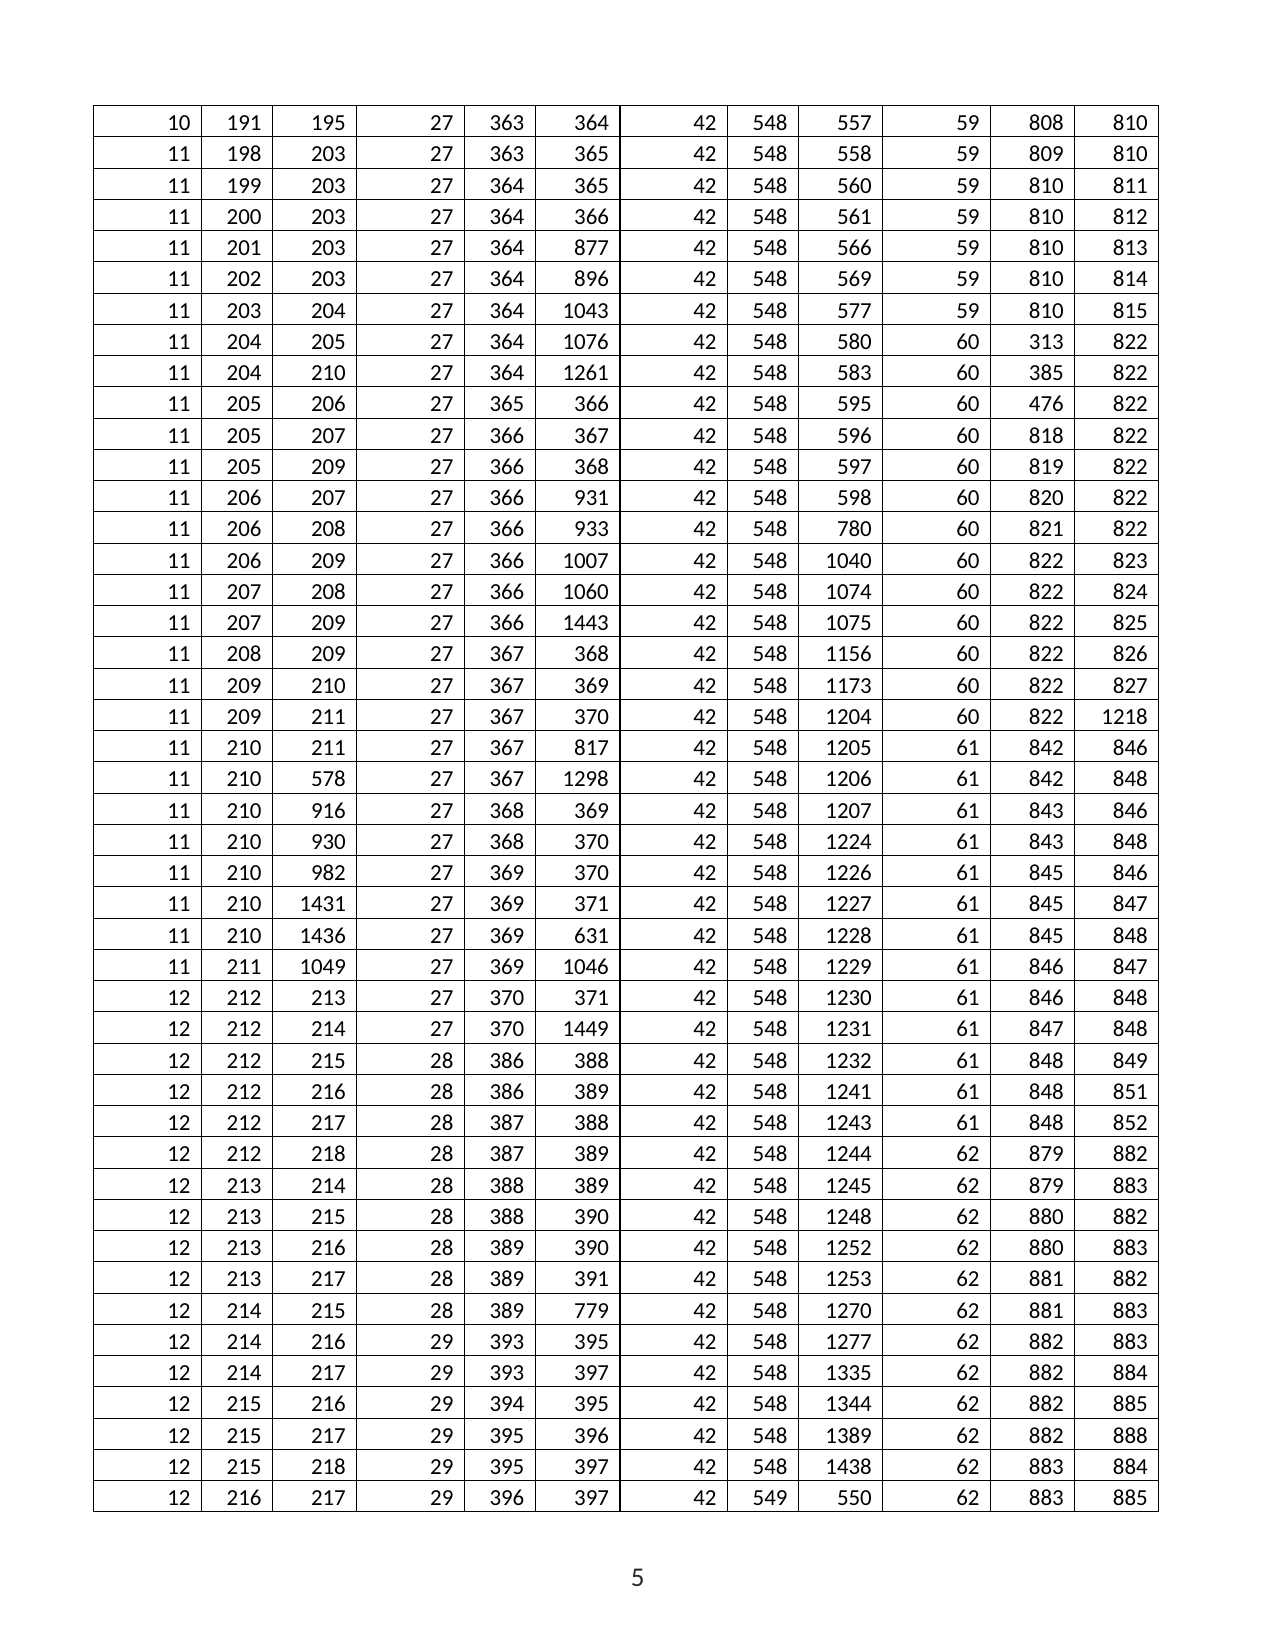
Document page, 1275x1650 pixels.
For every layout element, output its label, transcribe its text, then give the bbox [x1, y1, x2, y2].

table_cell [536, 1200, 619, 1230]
table_cell 27 [357, 169, 464, 199]
table_cell 366 [536, 387, 619, 417]
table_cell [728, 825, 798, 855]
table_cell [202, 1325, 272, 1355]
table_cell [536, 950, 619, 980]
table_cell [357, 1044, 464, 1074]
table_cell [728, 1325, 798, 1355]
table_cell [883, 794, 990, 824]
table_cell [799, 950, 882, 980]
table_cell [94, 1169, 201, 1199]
table_cell 822 [1075, 512, 1158, 542]
table_cell 364 [465, 169, 535, 199]
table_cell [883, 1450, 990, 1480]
table_cell 548 [728, 512, 798, 542]
table_cell 1007 [536, 544, 619, 574]
table_cell 1443 [536, 606, 619, 636]
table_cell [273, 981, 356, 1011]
table_cell 27 [357, 512, 464, 542]
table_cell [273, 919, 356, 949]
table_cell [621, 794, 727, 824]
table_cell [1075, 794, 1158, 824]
table_cell 365 [536, 137, 619, 167]
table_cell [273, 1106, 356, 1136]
table_cell 561 [799, 200, 882, 230]
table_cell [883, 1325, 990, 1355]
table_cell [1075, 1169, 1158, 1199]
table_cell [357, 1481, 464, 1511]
table_cell 1156 [799, 637, 882, 667]
table_cell 60 [883, 606, 990, 636]
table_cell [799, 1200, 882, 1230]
table_cell 209 [273, 450, 356, 480]
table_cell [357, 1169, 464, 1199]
table_cell 42 [621, 512, 727, 542]
table_cell 560 [799, 169, 882, 199]
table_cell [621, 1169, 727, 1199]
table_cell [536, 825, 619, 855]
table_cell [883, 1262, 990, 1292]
table_cell 877 [536, 231, 619, 261]
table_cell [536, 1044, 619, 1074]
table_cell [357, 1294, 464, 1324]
table_cell 42 [621, 200, 727, 230]
table_cell 211 [273, 700, 356, 730]
table_cell 205 [202, 387, 272, 417]
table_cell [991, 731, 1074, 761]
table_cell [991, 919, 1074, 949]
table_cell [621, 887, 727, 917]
table_cell 27 [357, 544, 464, 574]
table_cell 1173 [799, 669, 882, 699]
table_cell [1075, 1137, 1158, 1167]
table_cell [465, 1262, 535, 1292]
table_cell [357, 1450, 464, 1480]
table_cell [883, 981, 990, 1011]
table_cell 810 [991, 200, 1074, 230]
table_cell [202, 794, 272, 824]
table_cell 583 [799, 356, 882, 386]
table_cell 810 [991, 169, 1074, 199]
table_cell 11 [94, 356, 201, 386]
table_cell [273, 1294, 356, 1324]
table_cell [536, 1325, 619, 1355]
table_cell 548 [728, 606, 798, 636]
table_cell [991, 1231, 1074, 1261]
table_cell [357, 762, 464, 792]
table_cell 370 [536, 700, 619, 730]
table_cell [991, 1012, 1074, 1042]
table_cell 811 [1075, 169, 1158, 199]
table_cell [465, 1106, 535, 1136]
table_cell 813 [1075, 231, 1158, 261]
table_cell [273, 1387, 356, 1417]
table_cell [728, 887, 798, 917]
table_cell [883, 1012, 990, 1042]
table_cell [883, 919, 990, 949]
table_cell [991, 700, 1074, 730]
table_cell 42 [621, 450, 727, 480]
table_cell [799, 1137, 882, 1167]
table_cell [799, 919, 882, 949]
table_cell 366 [465, 606, 535, 636]
table_cell 208 [202, 637, 272, 667]
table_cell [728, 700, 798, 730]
table_cell 827 [1075, 669, 1158, 699]
table_cell 210 [273, 669, 356, 699]
table_cell 27 [357, 669, 464, 699]
table_cell 1043 [536, 294, 619, 324]
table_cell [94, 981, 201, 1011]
table_cell 931 [536, 481, 619, 511]
table_cell 548 [728, 262, 798, 292]
table_cell 364 [465, 262, 535, 292]
table_cell 367 [465, 700, 535, 730]
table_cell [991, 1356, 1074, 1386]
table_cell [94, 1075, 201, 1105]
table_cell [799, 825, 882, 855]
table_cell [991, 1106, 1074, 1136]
table_cell 205 [273, 325, 356, 355]
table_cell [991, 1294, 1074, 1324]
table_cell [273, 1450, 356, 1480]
table_cell 548 [728, 169, 798, 199]
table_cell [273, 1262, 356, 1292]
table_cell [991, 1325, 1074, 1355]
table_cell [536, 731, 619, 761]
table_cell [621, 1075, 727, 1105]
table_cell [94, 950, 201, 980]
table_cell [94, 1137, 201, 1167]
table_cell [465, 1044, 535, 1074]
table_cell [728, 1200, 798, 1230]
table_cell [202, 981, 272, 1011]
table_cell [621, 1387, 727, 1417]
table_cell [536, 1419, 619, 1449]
table_cell 822 [991, 637, 1074, 667]
table_cell 780 [799, 512, 882, 542]
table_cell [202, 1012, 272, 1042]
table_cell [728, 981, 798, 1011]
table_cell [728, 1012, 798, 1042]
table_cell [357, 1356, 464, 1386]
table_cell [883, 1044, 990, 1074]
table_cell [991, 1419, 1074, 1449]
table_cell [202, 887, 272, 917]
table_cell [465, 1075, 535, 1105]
table_cell 11 [94, 669, 201, 699]
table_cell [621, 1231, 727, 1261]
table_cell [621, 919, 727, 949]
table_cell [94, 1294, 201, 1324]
table_cell 1075 [799, 606, 882, 636]
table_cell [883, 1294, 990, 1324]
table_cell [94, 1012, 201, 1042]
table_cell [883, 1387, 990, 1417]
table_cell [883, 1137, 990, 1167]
table_cell 42 [621, 106, 727, 136]
table_cell 819 [991, 450, 1074, 480]
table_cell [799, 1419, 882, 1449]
table_cell 60 [883, 325, 990, 355]
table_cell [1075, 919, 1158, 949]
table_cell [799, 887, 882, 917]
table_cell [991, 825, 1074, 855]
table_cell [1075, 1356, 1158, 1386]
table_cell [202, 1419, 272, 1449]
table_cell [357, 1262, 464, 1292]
table_cell 27 [357, 387, 464, 417]
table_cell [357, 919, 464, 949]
table_cell 366 [465, 575, 535, 605]
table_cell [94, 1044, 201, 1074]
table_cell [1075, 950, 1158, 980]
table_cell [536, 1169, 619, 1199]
table_cell 27 [357, 231, 464, 261]
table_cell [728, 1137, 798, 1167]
table_cell 818 [991, 419, 1074, 449]
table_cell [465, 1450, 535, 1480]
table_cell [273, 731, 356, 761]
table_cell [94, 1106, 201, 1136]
table_cell 60 [883, 481, 990, 511]
table_cell 11 [94, 325, 201, 355]
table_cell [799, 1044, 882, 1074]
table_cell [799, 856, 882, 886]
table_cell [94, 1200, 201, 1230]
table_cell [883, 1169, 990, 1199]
table_cell 42 [621, 637, 727, 667]
table_cell 27 [357, 419, 464, 449]
table_cell 27 [357, 575, 464, 605]
table_cell 42 [621, 262, 727, 292]
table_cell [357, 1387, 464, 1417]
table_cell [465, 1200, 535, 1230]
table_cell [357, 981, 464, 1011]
table_cell 27 [357, 481, 464, 511]
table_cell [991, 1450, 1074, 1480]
table_cell 11 [94, 200, 201, 230]
table_cell 548 [728, 419, 798, 449]
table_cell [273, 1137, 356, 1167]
table_cell 203 [273, 262, 356, 292]
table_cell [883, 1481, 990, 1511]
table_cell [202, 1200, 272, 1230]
table_cell 548 [728, 575, 798, 605]
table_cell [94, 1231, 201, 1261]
table_cell 27 [357, 356, 464, 386]
table_cell 191 [202, 106, 272, 136]
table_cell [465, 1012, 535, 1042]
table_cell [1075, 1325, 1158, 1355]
table_cell 1261 [536, 356, 619, 386]
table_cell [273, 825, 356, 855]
table_cell 42 [621, 387, 727, 417]
table_cell 59 [883, 231, 990, 261]
table_cell 209 [273, 544, 356, 574]
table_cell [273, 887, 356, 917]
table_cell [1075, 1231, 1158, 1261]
table_cell 1040 [799, 544, 882, 574]
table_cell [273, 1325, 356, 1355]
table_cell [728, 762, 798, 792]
table_cell 809 [991, 137, 1074, 167]
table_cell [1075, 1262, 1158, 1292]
table_cell 824 [1075, 575, 1158, 605]
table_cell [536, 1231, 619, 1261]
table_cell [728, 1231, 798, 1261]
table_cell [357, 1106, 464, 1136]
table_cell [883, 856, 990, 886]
table_cell 822 [991, 606, 1074, 636]
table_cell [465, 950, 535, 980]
table_cell 368 [536, 637, 619, 667]
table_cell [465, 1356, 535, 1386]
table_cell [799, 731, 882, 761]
table_cell 822 [1075, 325, 1158, 355]
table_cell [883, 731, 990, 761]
table_cell 548 [728, 544, 798, 574]
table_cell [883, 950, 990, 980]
table_cell 367 [536, 419, 619, 449]
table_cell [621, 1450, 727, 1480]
table_cell 27 [357, 450, 464, 480]
table_cell 203 [273, 200, 356, 230]
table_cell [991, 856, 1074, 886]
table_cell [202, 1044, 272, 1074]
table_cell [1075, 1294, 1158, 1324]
table_cell 548 [728, 137, 798, 167]
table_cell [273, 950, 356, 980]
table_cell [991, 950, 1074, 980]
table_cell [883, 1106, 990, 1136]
table_cell 367 [465, 637, 535, 667]
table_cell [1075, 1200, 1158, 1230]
table_cell 822 [991, 575, 1074, 605]
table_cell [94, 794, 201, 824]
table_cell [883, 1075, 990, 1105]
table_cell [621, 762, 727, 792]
table_cell 27 [357, 637, 464, 667]
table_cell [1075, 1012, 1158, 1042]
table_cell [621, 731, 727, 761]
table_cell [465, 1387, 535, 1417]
table_cell 548 [728, 450, 798, 480]
table_cell 203 [273, 169, 356, 199]
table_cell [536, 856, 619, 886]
table_cell 206 [202, 544, 272, 574]
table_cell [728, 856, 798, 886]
table_cell 557 [799, 106, 882, 136]
table_cell 60 [883, 637, 990, 667]
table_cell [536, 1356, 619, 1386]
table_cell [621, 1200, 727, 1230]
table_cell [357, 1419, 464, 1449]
table_cell 11 [94, 137, 201, 167]
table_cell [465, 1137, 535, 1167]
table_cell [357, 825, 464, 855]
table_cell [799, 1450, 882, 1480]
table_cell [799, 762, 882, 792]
table_cell 199 [202, 169, 272, 199]
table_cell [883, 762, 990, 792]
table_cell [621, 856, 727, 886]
table_cell 209 [273, 637, 356, 667]
table_cell 60 [883, 450, 990, 480]
table_cell 10 [94, 106, 201, 136]
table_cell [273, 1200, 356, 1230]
table_cell 364 [465, 231, 535, 261]
table_cell 209 [202, 669, 272, 699]
table_cell 595 [799, 387, 882, 417]
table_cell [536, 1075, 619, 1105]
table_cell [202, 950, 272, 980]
table_cell 207 [273, 481, 356, 511]
table_cell 364 [465, 294, 535, 324]
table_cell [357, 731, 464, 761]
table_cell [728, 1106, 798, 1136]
table_cell 548 [728, 325, 798, 355]
table_cell 822 [1075, 356, 1158, 386]
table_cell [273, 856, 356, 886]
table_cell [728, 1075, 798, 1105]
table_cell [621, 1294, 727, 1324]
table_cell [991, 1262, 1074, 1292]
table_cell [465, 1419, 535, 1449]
table_cell 366 [536, 200, 619, 230]
table_cell 59 [883, 137, 990, 167]
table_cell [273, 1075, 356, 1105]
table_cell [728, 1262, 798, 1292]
table_cell 27 [357, 325, 464, 355]
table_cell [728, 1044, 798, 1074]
table_cell 822 [1075, 481, 1158, 511]
table_cell 821 [991, 512, 1074, 542]
table_cell 206 [202, 512, 272, 542]
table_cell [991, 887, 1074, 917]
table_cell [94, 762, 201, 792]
table_cell 208 [273, 575, 356, 605]
table_cell 208 [273, 512, 356, 542]
table_cell 1060 [536, 575, 619, 605]
table_cell 558 [799, 137, 882, 167]
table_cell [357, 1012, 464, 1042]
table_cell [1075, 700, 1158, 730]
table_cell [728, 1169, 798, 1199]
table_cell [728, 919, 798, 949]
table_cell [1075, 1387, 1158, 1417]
table_cell 60 [883, 387, 990, 417]
table_cell 933 [536, 512, 619, 542]
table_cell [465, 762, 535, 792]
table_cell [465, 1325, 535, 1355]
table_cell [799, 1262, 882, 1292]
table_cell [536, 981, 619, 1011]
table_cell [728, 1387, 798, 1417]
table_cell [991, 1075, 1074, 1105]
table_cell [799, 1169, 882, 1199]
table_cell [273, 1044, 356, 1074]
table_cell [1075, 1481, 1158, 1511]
table_cell 569 [799, 262, 882, 292]
table_cell 42 [621, 356, 727, 386]
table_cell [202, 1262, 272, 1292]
table_cell 815 [1075, 294, 1158, 324]
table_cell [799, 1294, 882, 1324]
table_cell 209 [273, 606, 356, 636]
table_cell 60 [883, 669, 990, 699]
table_cell 59 [883, 106, 990, 136]
table_cell 42 [621, 700, 727, 730]
table_cell 363 [465, 106, 535, 136]
table_cell 203 [273, 137, 356, 167]
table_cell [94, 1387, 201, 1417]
table_cell 42 [621, 669, 727, 699]
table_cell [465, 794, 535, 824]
table_cell 195 [273, 106, 356, 136]
table_cell 808 [991, 106, 1074, 136]
table_cell 42 [621, 325, 727, 355]
table_cell 59 [883, 169, 990, 199]
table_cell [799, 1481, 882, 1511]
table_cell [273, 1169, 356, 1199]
table_cell 822 [991, 669, 1074, 699]
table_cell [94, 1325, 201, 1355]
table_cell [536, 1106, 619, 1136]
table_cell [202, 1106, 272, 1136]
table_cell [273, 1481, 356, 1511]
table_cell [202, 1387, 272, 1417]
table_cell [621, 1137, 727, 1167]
table_cell 548 [728, 106, 798, 136]
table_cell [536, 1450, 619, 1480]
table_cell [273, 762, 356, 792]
table_cell 202 [202, 262, 272, 292]
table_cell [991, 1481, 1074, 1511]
table_cell 366 [465, 512, 535, 542]
table_cell 27 [357, 606, 464, 636]
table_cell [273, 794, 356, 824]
table_cell 822 [991, 544, 1074, 574]
table_cell 548 [728, 387, 798, 417]
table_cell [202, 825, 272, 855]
table_cell 207 [273, 419, 356, 449]
table_cell 59 [883, 294, 990, 324]
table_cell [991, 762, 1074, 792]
table_cell 200 [202, 200, 272, 230]
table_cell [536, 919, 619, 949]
table_cell 313 [991, 325, 1074, 355]
table_cell 364 [536, 106, 619, 136]
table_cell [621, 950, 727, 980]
table_cell 810 [991, 262, 1074, 292]
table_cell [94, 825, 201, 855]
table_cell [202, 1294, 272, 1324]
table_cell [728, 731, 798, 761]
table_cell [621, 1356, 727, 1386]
table_cell 369 [536, 669, 619, 699]
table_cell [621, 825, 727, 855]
table_cell 367 [465, 669, 535, 699]
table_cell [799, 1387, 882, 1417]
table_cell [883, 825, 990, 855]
table_cell 27 [357, 106, 464, 136]
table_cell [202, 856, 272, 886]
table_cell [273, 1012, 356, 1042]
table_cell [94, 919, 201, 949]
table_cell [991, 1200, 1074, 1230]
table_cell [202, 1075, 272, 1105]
table_cell 42 [621, 544, 727, 574]
table_cell 548 [728, 294, 798, 324]
table_cell 11 [94, 419, 201, 449]
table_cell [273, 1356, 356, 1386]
table_cell 822 [1075, 419, 1158, 449]
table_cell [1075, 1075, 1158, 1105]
table_cell 577 [799, 294, 882, 324]
table_cell 203 [202, 294, 272, 324]
table_cell 207 [202, 575, 272, 605]
table_cell 823 [1075, 544, 1158, 574]
table_cell 205 [202, 450, 272, 480]
table_cell 210 [273, 356, 356, 386]
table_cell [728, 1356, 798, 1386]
table_cell 27 [357, 262, 464, 292]
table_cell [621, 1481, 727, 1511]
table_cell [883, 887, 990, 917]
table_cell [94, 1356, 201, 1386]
table_cell 896 [536, 262, 619, 292]
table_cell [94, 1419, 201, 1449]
table_cell 548 [728, 481, 798, 511]
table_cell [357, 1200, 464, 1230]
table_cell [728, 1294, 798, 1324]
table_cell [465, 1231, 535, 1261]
table_cell 27 [357, 137, 464, 167]
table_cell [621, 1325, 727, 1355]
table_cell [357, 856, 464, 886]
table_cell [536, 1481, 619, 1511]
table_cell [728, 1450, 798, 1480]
table_cell 201 [202, 231, 272, 261]
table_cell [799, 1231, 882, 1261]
table_cell 368 [536, 450, 619, 480]
table_cell 580 [799, 325, 882, 355]
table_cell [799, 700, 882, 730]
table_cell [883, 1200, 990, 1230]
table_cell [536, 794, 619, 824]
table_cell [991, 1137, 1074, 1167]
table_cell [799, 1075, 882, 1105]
table_cell 60 [883, 544, 990, 574]
table_cell 548 [728, 231, 798, 261]
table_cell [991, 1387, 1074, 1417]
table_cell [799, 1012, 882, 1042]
table_cell 11 [94, 575, 201, 605]
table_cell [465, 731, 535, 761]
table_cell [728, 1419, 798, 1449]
table_cell 59 [883, 262, 990, 292]
table_cell 11 [94, 231, 201, 261]
table_cell 42 [621, 606, 727, 636]
table_cell 60 [883, 419, 990, 449]
table_cell 60 [883, 512, 990, 542]
table_cell 364 [465, 356, 535, 386]
table_cell 810 [1075, 137, 1158, 167]
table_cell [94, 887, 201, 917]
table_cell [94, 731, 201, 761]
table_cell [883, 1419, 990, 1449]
table_cell 11 [94, 637, 201, 667]
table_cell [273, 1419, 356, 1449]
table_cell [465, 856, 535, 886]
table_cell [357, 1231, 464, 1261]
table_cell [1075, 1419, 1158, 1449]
table_cell 11 [94, 512, 201, 542]
table_cell 548 [728, 200, 798, 230]
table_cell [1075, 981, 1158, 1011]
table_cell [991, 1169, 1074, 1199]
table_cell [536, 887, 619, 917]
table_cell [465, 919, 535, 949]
table_cell 27 [357, 700, 464, 730]
table_cell 207 [202, 606, 272, 636]
table_cell 11 [94, 262, 201, 292]
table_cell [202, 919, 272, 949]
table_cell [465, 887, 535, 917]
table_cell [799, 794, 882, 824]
table_cell 203 [273, 231, 356, 261]
table_cell 1074 [799, 575, 882, 605]
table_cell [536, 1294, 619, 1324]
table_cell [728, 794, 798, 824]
table_cell 366 [465, 419, 535, 449]
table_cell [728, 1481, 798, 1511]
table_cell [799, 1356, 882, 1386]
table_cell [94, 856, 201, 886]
table_cell 366 [465, 450, 535, 480]
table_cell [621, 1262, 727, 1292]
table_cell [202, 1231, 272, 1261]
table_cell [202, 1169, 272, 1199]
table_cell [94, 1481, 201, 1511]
table_cell 59 [883, 200, 990, 230]
table_cell 11 [94, 387, 201, 417]
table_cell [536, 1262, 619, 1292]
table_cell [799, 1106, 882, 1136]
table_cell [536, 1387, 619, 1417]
table_cell 11 [94, 606, 201, 636]
table_cell 60 [883, 575, 990, 605]
table_cell 11 [94, 169, 201, 199]
table_cell 42 [621, 169, 727, 199]
table_cell 42 [621, 481, 727, 511]
table_cell 363 [465, 137, 535, 167]
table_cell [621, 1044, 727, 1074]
table_cell 42 [621, 575, 727, 605]
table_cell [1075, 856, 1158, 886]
table_cell 1076 [536, 325, 619, 355]
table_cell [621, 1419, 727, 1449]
table_cell 596 [799, 419, 882, 449]
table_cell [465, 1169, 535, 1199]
table_cell 810 [1075, 106, 1158, 136]
table_cell 820 [991, 481, 1074, 511]
table_cell 566 [799, 231, 882, 261]
table_cell 822 [1075, 450, 1158, 480]
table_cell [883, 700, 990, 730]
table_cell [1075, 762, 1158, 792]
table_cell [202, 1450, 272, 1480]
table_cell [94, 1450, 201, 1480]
table_cell 366 [465, 544, 535, 574]
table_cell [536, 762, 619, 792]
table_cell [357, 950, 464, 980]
table_cell 826 [1075, 637, 1158, 667]
table_cell 385 [991, 356, 1074, 386]
table_cell 204 [273, 294, 356, 324]
table_cell 205 [202, 419, 272, 449]
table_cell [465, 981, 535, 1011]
table_cell 42 [621, 137, 727, 167]
table_cell 198 [202, 137, 272, 167]
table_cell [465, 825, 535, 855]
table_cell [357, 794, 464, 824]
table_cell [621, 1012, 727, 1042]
table_cell 365 [536, 169, 619, 199]
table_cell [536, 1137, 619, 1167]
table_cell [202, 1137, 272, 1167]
table_cell 11 [94, 294, 201, 324]
table_cell 204 [202, 356, 272, 386]
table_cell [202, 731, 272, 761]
table_cell 812 [1075, 200, 1158, 230]
table_cell 60 [883, 356, 990, 386]
table_cell 364 [465, 200, 535, 230]
table_cell 27 [357, 294, 464, 324]
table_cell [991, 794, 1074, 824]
table_cell 206 [202, 481, 272, 511]
table_cell 27 [357, 200, 464, 230]
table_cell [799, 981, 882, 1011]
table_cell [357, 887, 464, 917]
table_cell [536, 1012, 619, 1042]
table_cell 548 [728, 669, 798, 699]
table_cell 810 [991, 231, 1074, 261]
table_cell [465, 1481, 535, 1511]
table_cell 365 [465, 387, 535, 417]
table_cell 42 [621, 419, 727, 449]
table_cell 206 [273, 387, 356, 417]
table_cell 11 [94, 481, 201, 511]
table_cell 42 [621, 231, 727, 261]
table_cell 548 [728, 637, 798, 667]
table_cell 810 [991, 294, 1074, 324]
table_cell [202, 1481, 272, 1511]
table_cell 204 [202, 325, 272, 355]
table_cell 598 [799, 481, 882, 511]
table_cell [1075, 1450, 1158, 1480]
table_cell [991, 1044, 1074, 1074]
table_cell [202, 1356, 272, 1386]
table_cell 822 [1075, 387, 1158, 417]
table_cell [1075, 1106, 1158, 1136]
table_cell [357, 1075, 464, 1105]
table_cell 597 [799, 450, 882, 480]
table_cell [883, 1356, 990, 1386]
table_cell 11 [94, 450, 201, 480]
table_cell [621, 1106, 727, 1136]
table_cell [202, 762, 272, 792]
table_cell 364 [465, 325, 535, 355]
table_cell 476 [991, 387, 1074, 417]
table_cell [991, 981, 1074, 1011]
table_cell 825 [1075, 606, 1158, 636]
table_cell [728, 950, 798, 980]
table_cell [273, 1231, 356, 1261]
table_cell 42 [621, 294, 727, 324]
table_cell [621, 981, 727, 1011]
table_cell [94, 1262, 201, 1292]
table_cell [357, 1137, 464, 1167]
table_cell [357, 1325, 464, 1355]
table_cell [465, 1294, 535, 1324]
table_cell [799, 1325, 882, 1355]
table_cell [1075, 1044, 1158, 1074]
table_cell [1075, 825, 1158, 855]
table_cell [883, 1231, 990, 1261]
table_cell 548 [728, 356, 798, 386]
table_cell 814 [1075, 262, 1158, 292]
table_cell 11 [94, 700, 201, 730]
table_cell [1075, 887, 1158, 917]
table_cell 209 [202, 700, 272, 730]
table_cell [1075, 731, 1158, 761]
table_cell 11 [94, 544, 201, 574]
table_cell 366 [465, 481, 535, 511]
